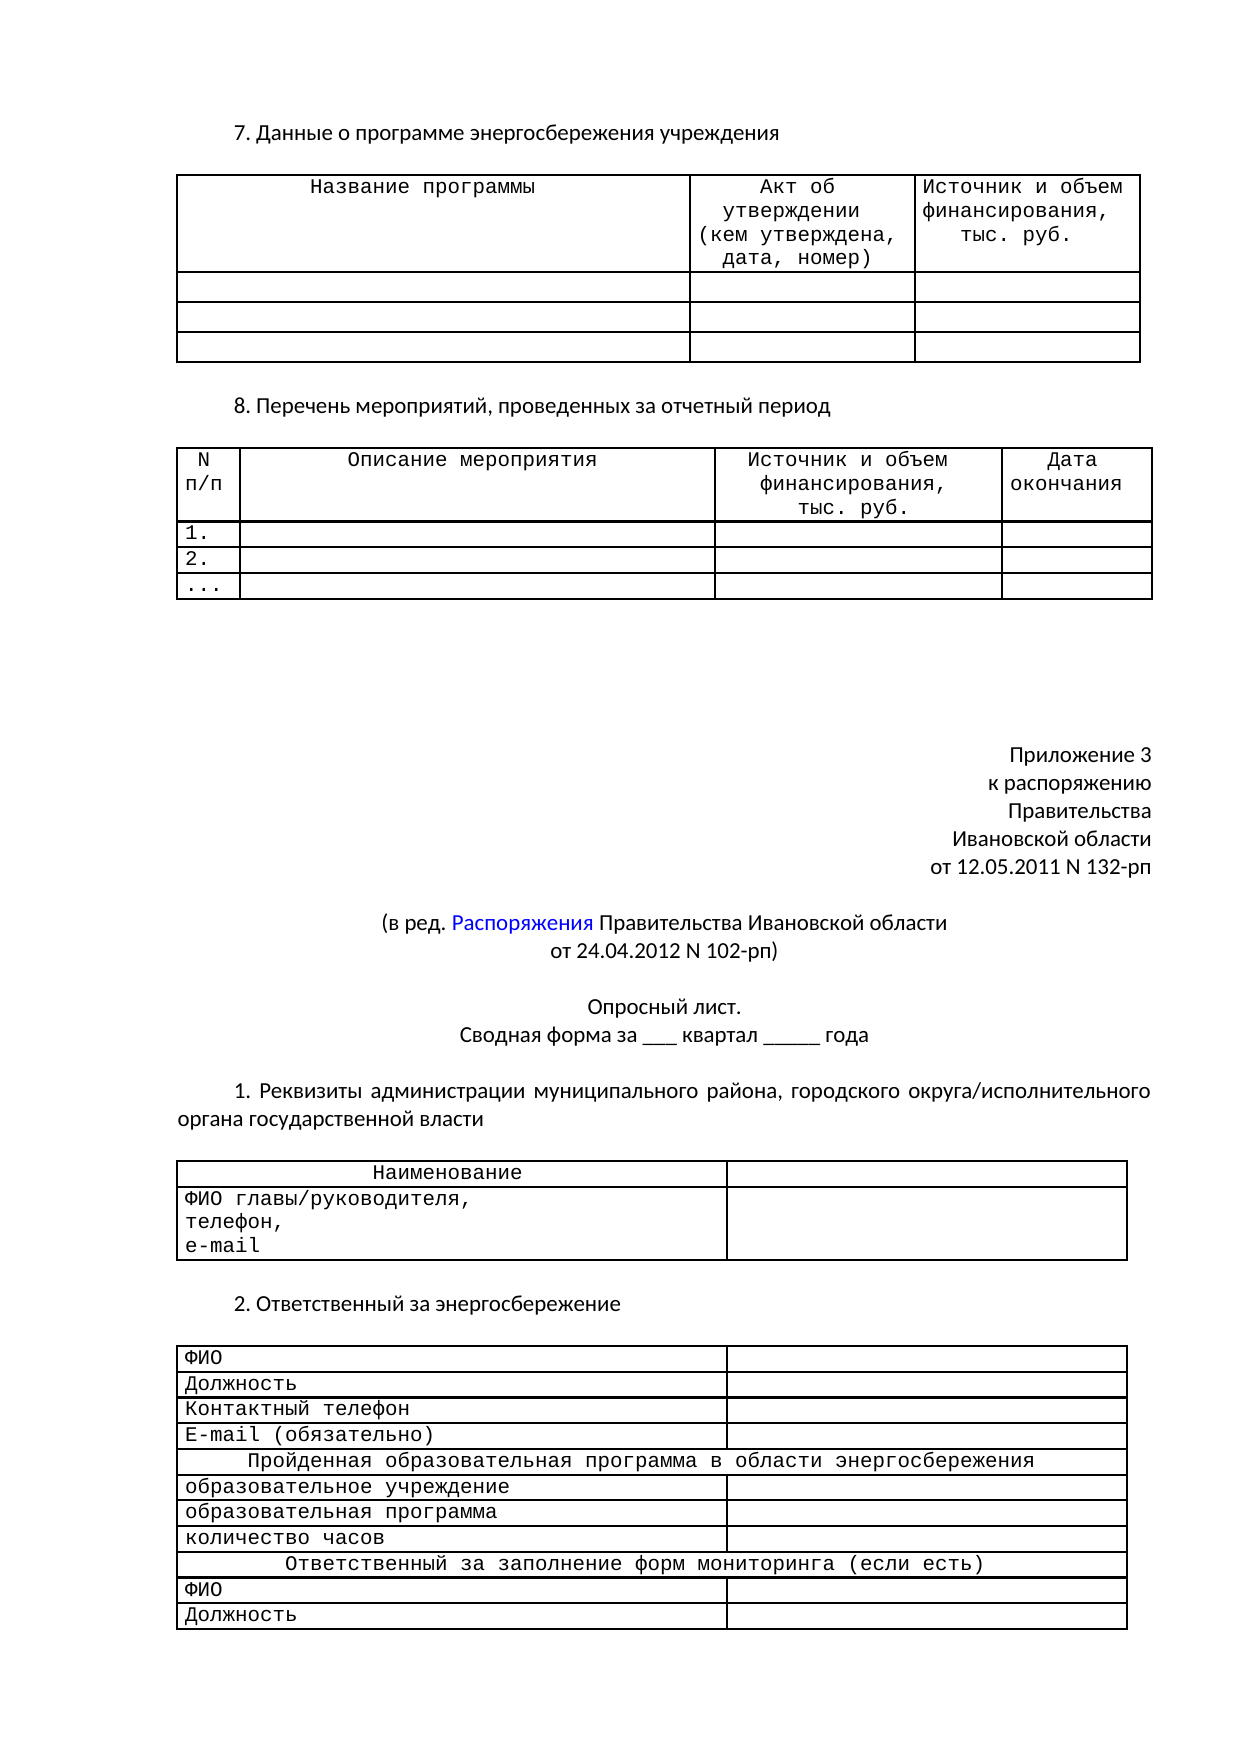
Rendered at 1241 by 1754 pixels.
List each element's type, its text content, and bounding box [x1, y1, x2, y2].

text 7. Данные о программе энергосбережения учреждения [177, 118, 1152, 146]
table_header Акт об утверждении (кем утверждена, дата, номер) [691, 176, 914, 271]
table_cell ... [178, 574, 239, 597]
table_cell [1003, 523, 1151, 546]
table_header Название программы [178, 176, 689, 271]
table_cell образовательное учреждение [178, 1476, 726, 1499]
table_cell [728, 1373, 1126, 1396]
text 2. Ответственный за энергосбережение [177, 1289, 1152, 1317]
table_cell Должность [178, 1373, 726, 1396]
table_cell ФИО [178, 1579, 726, 1602]
table_cell 1. [178, 523, 239, 546]
table_cell образовательная программа [178, 1501, 726, 1525]
table_cell [716, 523, 1001, 546]
table_header Описание мероприятия [241, 449, 714, 520]
text Ивановской области [177, 824, 1152, 852]
table_header N п/п [178, 449, 239, 520]
text Сводная форма за ___ квартал _____ года [177, 1020, 1152, 1048]
table_cell [728, 1424, 1126, 1448]
text (в ред. Распоряжения Правительства Ивановской области [177, 908, 1152, 936]
table_cell [178, 333, 689, 361]
table_cell [728, 1476, 1126, 1499]
table_header [728, 1162, 1126, 1186]
table_header Источник и объем финансирования, тыс. руб. [716, 449, 1001, 520]
table_cell Должность [178, 1604, 726, 1628]
text от 24.04.2012 N 102-рп) [177, 936, 1152, 964]
table_cell [728, 1399, 1126, 1422]
table_cell [916, 273, 1139, 301]
table_cell [1003, 574, 1151, 597]
table_header Дата окончания [1003, 449, 1151, 520]
table_cell [728, 1188, 1126, 1259]
table_cell [241, 574, 714, 597]
table_cell [916, 303, 1139, 331]
text от 12.05.2011 N 132-рп [177, 852, 1152, 880]
table_cell [691, 333, 914, 361]
table_cell [241, 548, 714, 572]
table_cell 2. [178, 548, 239, 572]
table_header [728, 1347, 1126, 1371]
text Приложение 3 [177, 740, 1152, 768]
table_cell [916, 333, 1139, 361]
table_header Наименование [178, 1162, 726, 1186]
table_cell E-mail (обязательно) [178, 1424, 726, 1448]
table_cell [241, 523, 714, 546]
table_cell [728, 1604, 1126, 1628]
table_cell [691, 303, 914, 331]
table_cell Пройденная образовательная программа в области энергосбережения [178, 1450, 1126, 1473]
table_cell [178, 303, 689, 331]
table_cell ФИО главы/руководителя, телефон, e-mail [178, 1188, 726, 1259]
table_cell [728, 1501, 1126, 1525]
table_header ФИО [178, 1347, 726, 1371]
table_header Источник и объем финансирования, тыс. руб. [916, 176, 1139, 271]
table_cell Ответственный за заполнение форм мониторинга (если есть) [178, 1553, 1126, 1576]
text 8. Перечень мероприятий, проведенных за отчетный период [177, 391, 1152, 419]
table_cell [1003, 548, 1151, 572]
text 1. Реквизиты администрации муниципального района, городского округа/исполнительного органа государственной власти [177, 1076, 1152, 1132]
table_cell [728, 1527, 1126, 1551]
table_cell [178, 273, 689, 301]
table_cell [716, 548, 1001, 572]
table_cell количество часов [178, 1527, 726, 1551]
text Правительства [177, 796, 1152, 824]
table_cell [728, 1579, 1126, 1602]
table_cell [716, 574, 1001, 597]
text к распоряжению [177, 768, 1152, 796]
table_cell [691, 273, 914, 301]
text Опросный лист. [177, 992, 1152, 1020]
table_cell Контактный телефон [178, 1399, 726, 1422]
